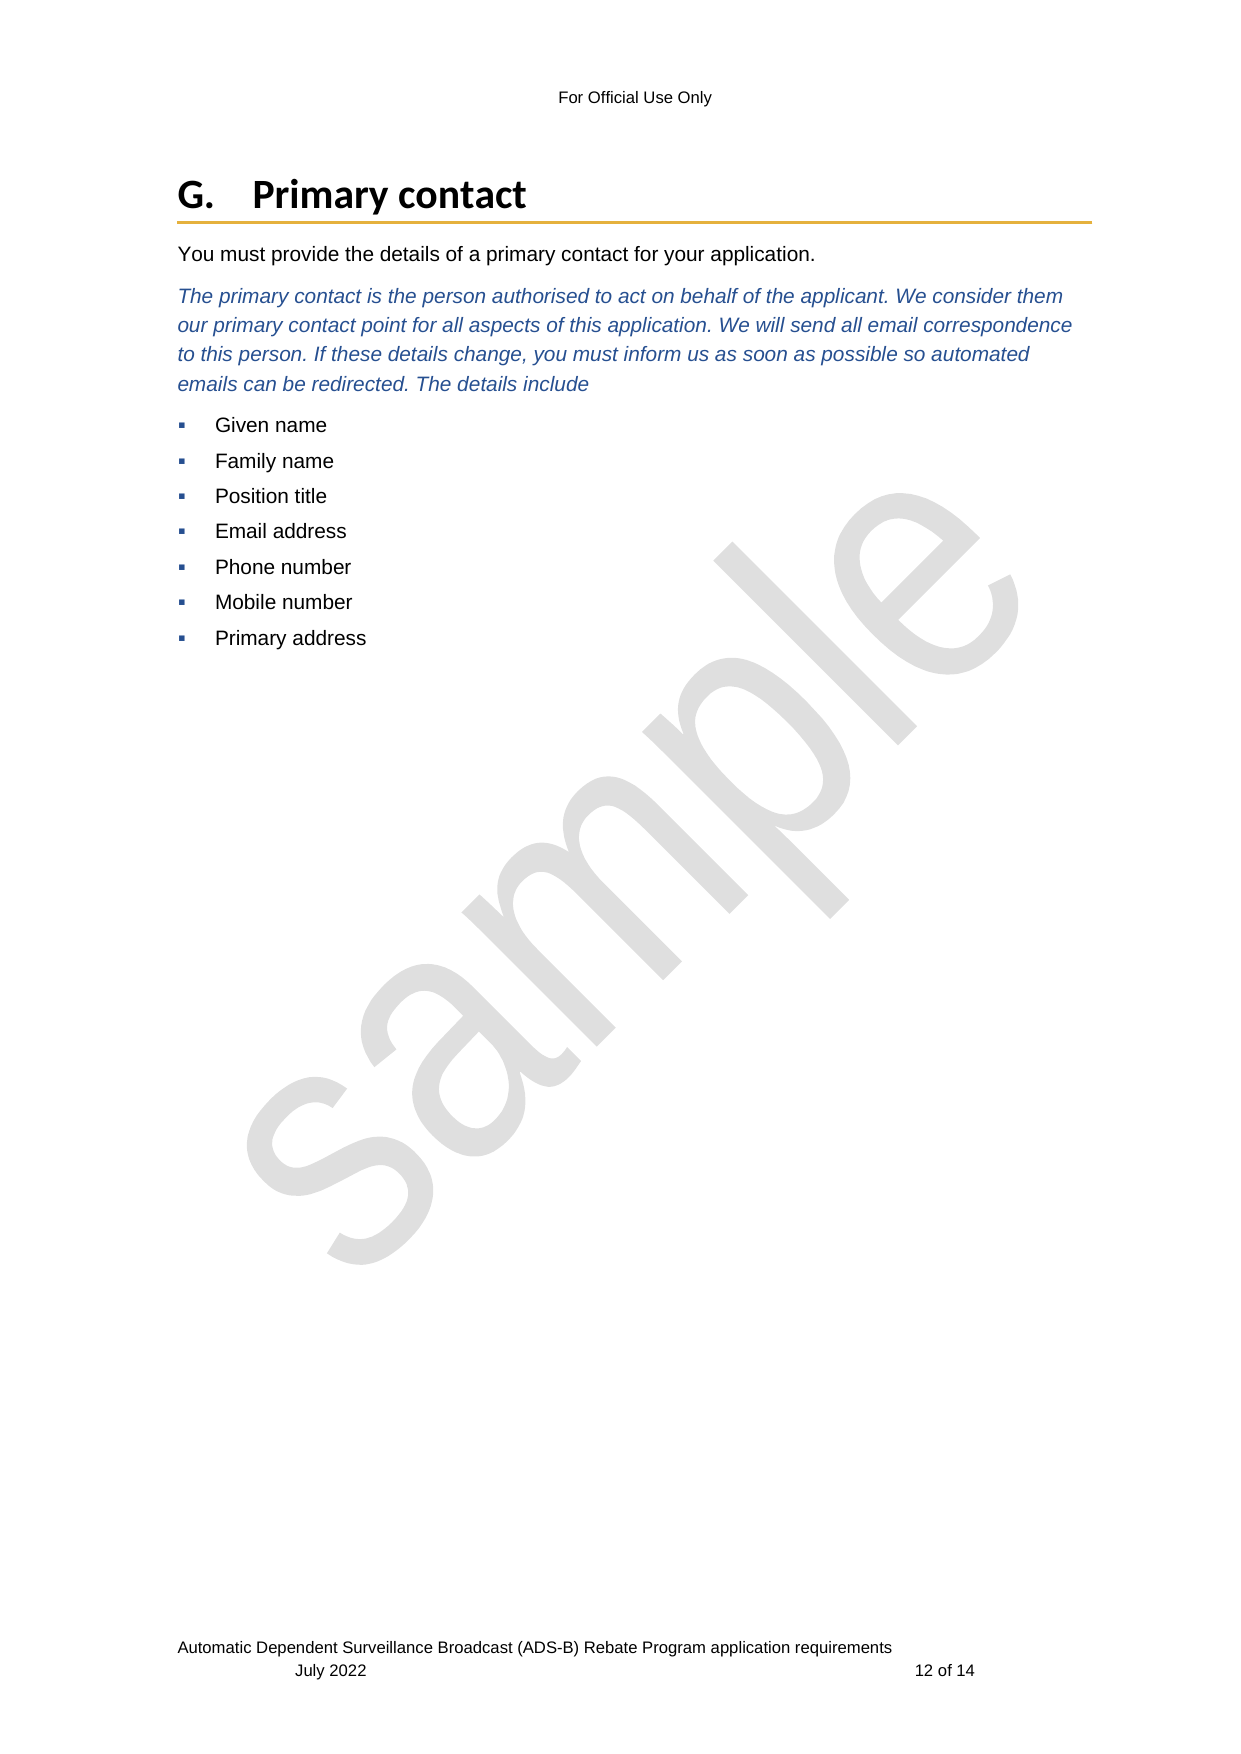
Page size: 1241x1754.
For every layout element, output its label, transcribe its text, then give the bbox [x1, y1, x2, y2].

text You must provide the details of a primary contact for your application. [177, 237, 1092, 266]
subtitle Primary contact [177, 168, 1092, 221]
list Family name [177, 443, 1092, 472]
text The primary contact is the person authorised to act on behalf of the applicant. We consider them our primary contact point for all aspects of this application. We will send all email correspondence to this person. If these details change, you must inform us as soon as possible so automated emails can be redirected. The details include [177, 279, 1092, 395]
list Position title [177, 479, 1092, 508]
list Given name [177, 408, 1092, 437]
list Phone number [177, 549, 1092, 579]
list Email address [177, 514, 1092, 543]
list Mobile number [177, 585, 1092, 614]
list Primary address [177, 620, 1092, 649]
